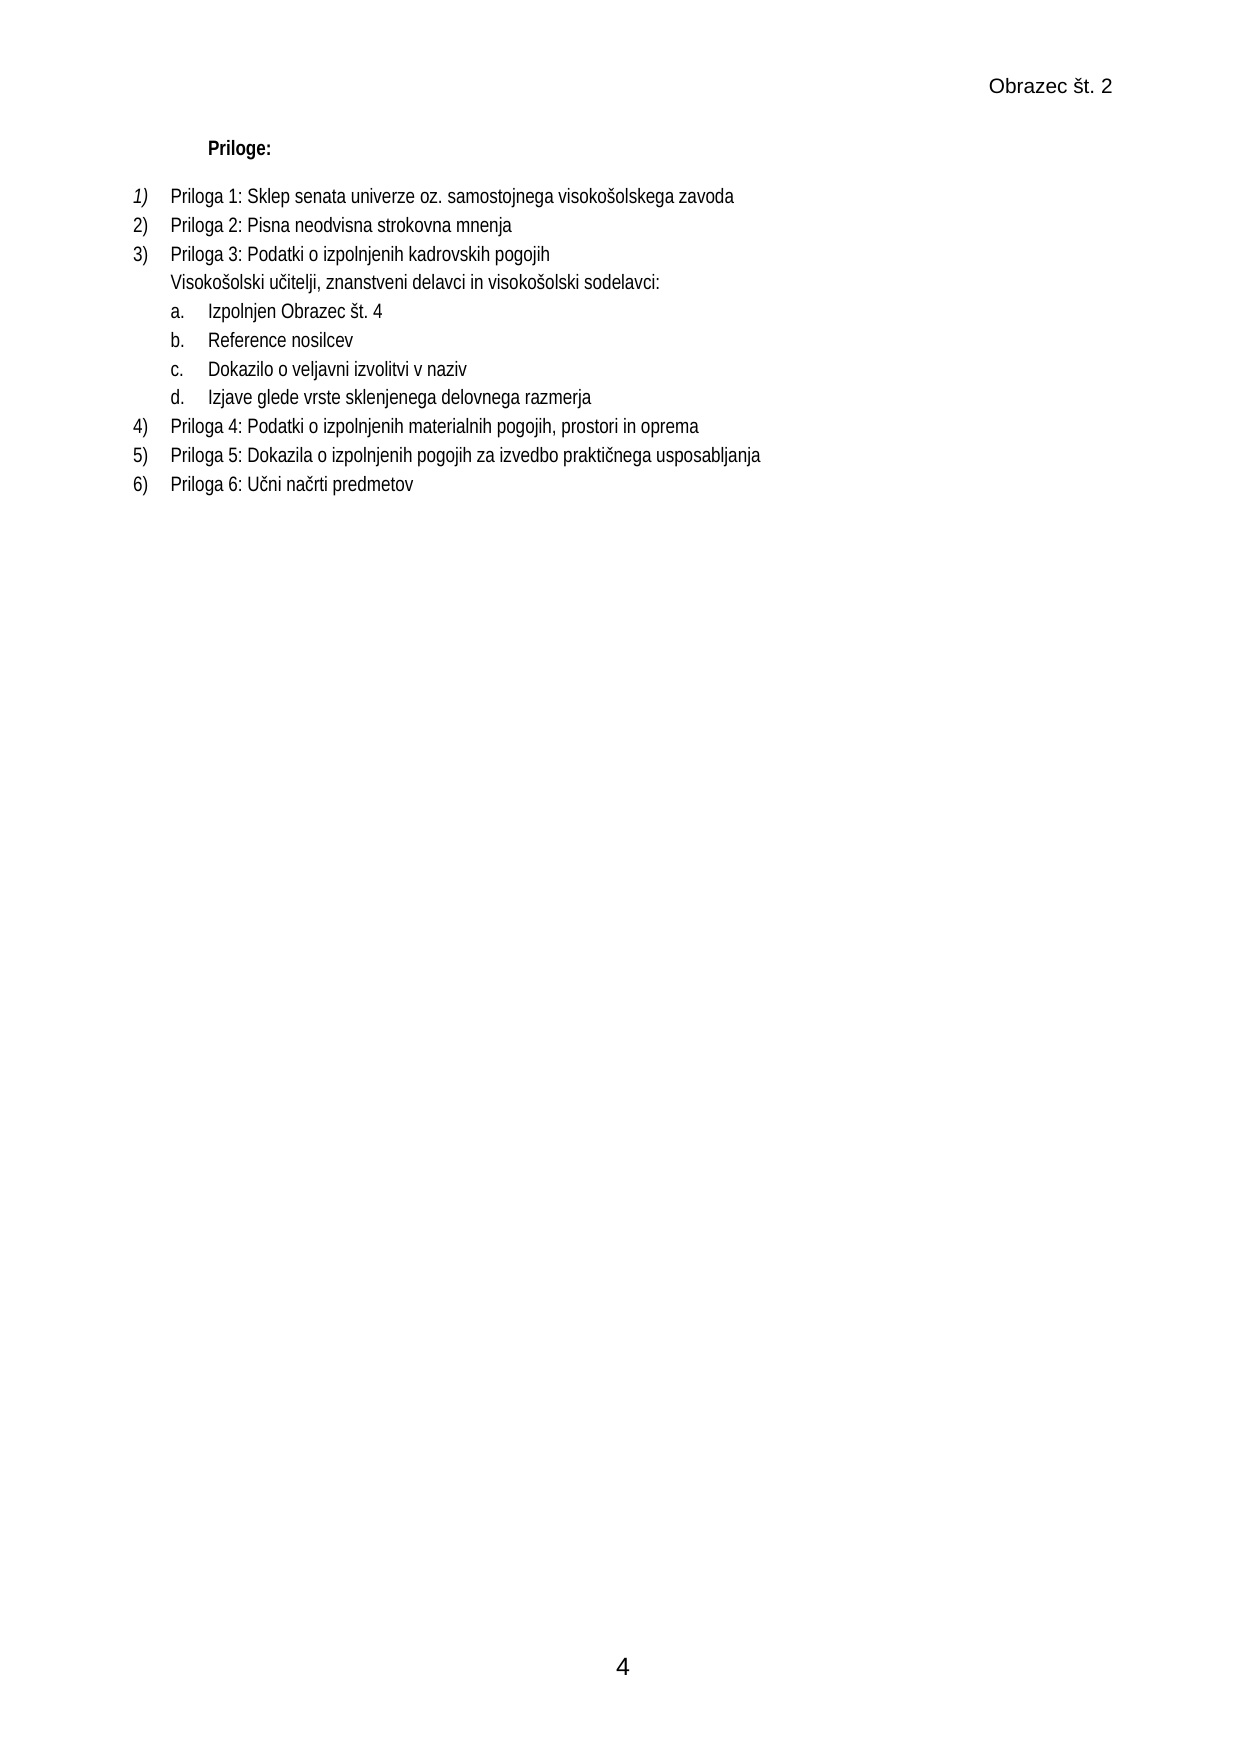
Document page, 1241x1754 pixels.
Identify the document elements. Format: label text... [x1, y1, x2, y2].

list Izjave glede vrste sklenjenega delovnega razmerja [170, 385, 1112, 409]
list Priloga 2: Pisna neodvisna strokovna mnenja [133, 213, 1112, 237]
list Priloga 3: Podatki o izpolnjenih kadrovskih pogojih [133, 241, 1112, 265]
text Visokošolski učitelji, znanstveni delavci in visokošolski sodelavci: [170, 270, 1112, 294]
text Priloge: [208, 136, 1112, 159]
list Priloga 1: Sklep senata univerze oz. samostojnega visokošolskega zavoda [133, 184, 1112, 208]
list Priloga 6: Učni načrti predmetov [133, 471, 1112, 495]
list Reference nosilcev [170, 328, 1112, 352]
list Izpolnjen Obrazec št. 4 [170, 299, 1112, 323]
list Priloga 5: Dokazila o izpolnjenih pogojih za izvedbo praktičnega usposabljanja [133, 443, 1112, 467]
list Priloga 4: Podatki o izpolnjenih materialnih pogojih, prostori in oprema [133, 414, 1112, 438]
list Dokazilo o veljavni izvolitvi v naziv [170, 356, 1112, 380]
